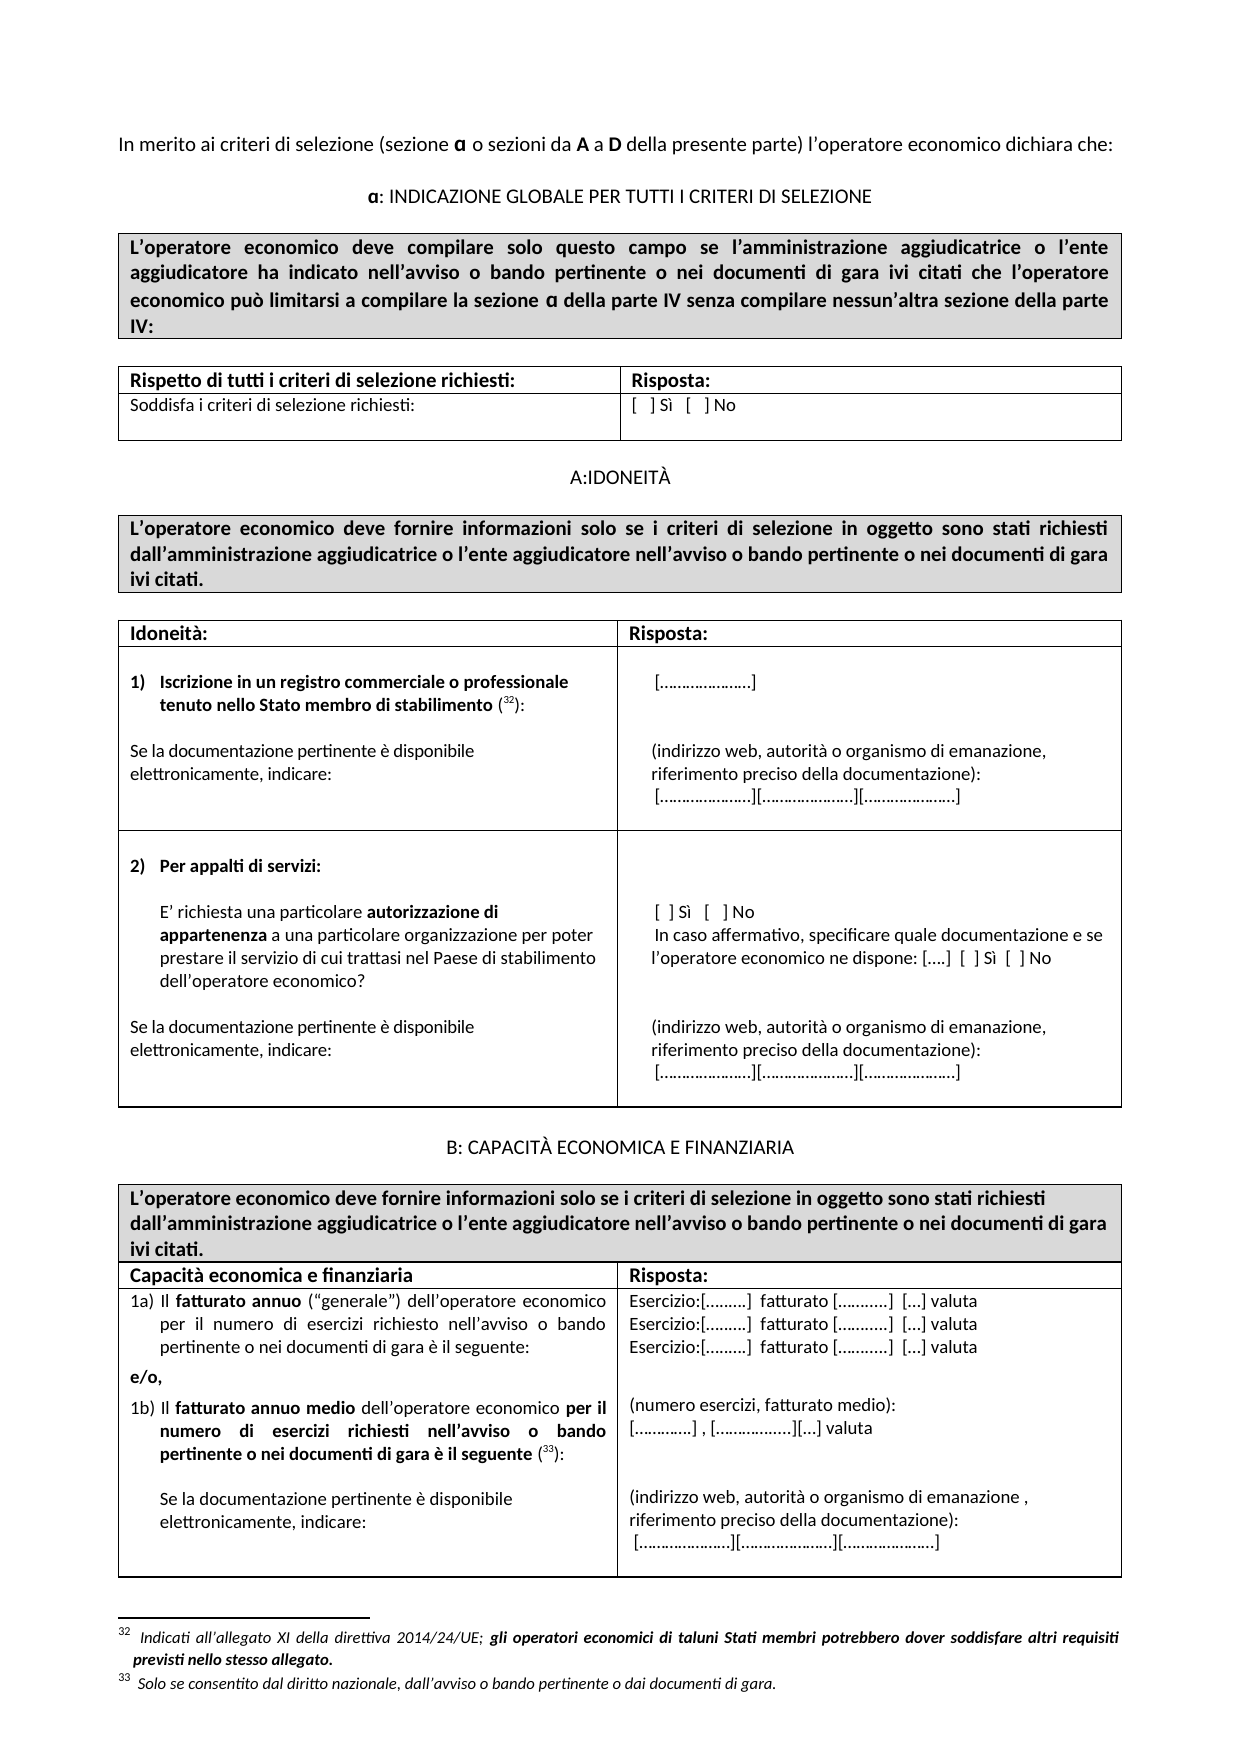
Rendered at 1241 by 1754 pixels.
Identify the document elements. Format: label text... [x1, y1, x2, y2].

table_cell […………………] (indirizzo web, autorità o organismo di emanazione, riferimento preciso della documentazione): […………………][…………………][…………………] [618, 647, 1121, 830]
table_header Rispetto di tutti i criteri di selezione richiesti: [119, 367, 620, 392]
table_header Risposta: [618, 621, 1121, 646]
table_header L’operatore economico deve compilare solo questo campo se l’amministrazione aggiudicatrice o l’ente aggiudicatore ha indicato nell’avviso o bando pertinente o nei documenti di gara ivi citati che l’operatore economico può limitarsi a compilare la sezione ɑ della parte IV senza compilare nessun’altra sezione della parte IV: [119, 234, 1121, 338]
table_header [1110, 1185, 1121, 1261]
table_cell Per appalti di servizi: E’ richiesta una particolare autorizzazione di appartenenza a una particolare organizzazione per poter prestare il servizio di cui trattasi nel Paese di stabilimento dell’operatore economico? Se la documentazione pertinente è disponibile elettronicamente, indicare: [119, 831, 617, 1106]
table_cell [ ] Sì [ ] No [621, 394, 1121, 440]
table_cell 1a) Il fatturato annuo (“generale”) dell’operatore economico per il numero di esercizi richiesto nell’avviso o bando pertinente o nei documenti di gara è il seguente: e/o, 1b) Il fatturato annuo medio dell’operatore economico per il numero di esercizi richiesti nell’avviso o bando pertinente o nei documenti di gara è il seguente (): Se la documentazione pertinente è disponibile elettronicamente, indicare: [119, 1289, 617, 1576]
table_header Risposta: [621, 367, 1121, 392]
text B: CAPACITÀ ECONOMICA E FINANZIARIA [118, 1134, 1122, 1159]
text ɑ: INDICAZIONE GLOBALE PER TUTTI I CRITERI DI SELEZIONE [118, 183, 1122, 208]
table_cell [618, 1289, 1121, 1576]
table_cell Soddisfa i criteri di selezione richiesti: [119, 394, 620, 440]
table_cell Capacità economica e finanziaria [119, 1263, 617, 1288]
text In merito ai criteri di selezione (sezione ɑ o sezioni da A a D della presente parte) l’operatore economico dichiara che: [118, 129, 1122, 183]
table_header Idoneità: [119, 621, 617, 646]
table_cell Risposta: [618, 1263, 1121, 1288]
table_cell [ ] Sì [ ] No In caso affermativo, specificare quale documentazione e se l’operatore economico ne dispone: [….] [ ] Sì [ ] No (indirizzo web, autorità o organismo di emanazione, riferimento preciso della documentazione): […………………][…………………][…………………] [618, 831, 1121, 1106]
table_header L’operatore economico deve fornire informazioni solo se i criteri di selezione in oggetto sono stati richiesti dall’amministrazione aggiudicatrice o l’ente aggiudicatore nell’avviso o bando pertinente o nei documenti di gara ivi citati. [119, 516, 1121, 592]
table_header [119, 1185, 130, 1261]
text A:IDONEITÀ [118, 464, 1122, 490]
table_cell Iscrizione in un registro commerciale o professionale tenuto nello Stato membro di stabilimento (): Se la documentazione pertinente è disponibile elettronicamente, indicare: [119, 647, 617, 830]
